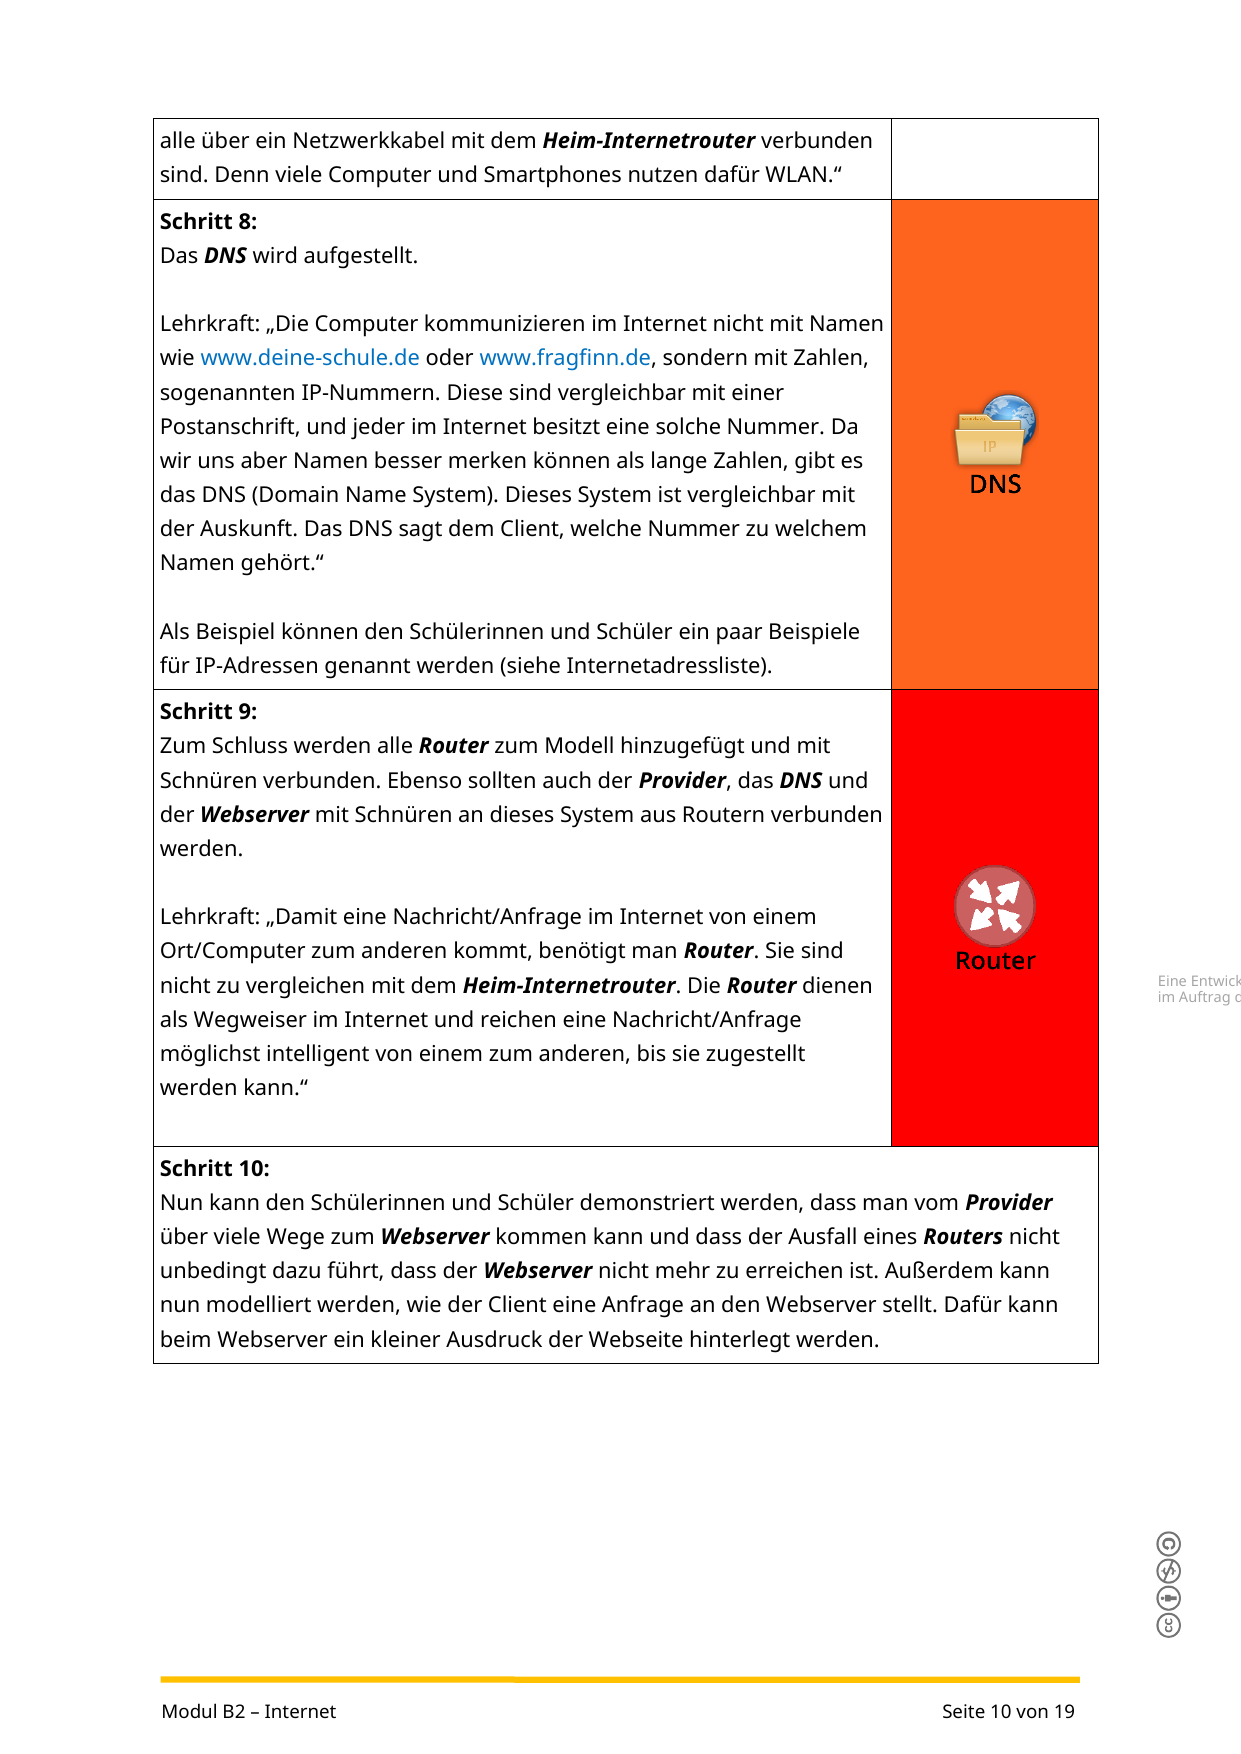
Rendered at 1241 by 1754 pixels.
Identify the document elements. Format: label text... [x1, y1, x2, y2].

table_cell Schritt 10: Nun kann den Schülerinnen und Schüler demonstriert werden, dass man vom Provider über viele Wege zum Webserver kommen kann und dass der Ausfall eines Routers nicht unbedingt dazu führt, dass der Webserver nicht mehr zu erreichen ist. Außerdem kann nun modelliert werden, wie der Client eine Anfrage an den Webserver stellt. Dafür kann beim Webserver ein kleiner Ausdruck der Webseite hinterlegt werden. [154, 895, 1098, 1112]
table_cell Schritt 9: Zum Schluss werden alle Router zum Modell hinzugefügt und mit Schnüren verbunden. Ebenso sollten auch der Provider, das DNS und der Webserver mit Schnüren an dieses System aus Routern verbunden werden. Lehrkraft: „Damit eine Nachricht/Anfrage im Internet von einem Ort/Computer zum anderen kommt, benötigt man Router. Sie sind nicht zu vergleichen mit dem Heim-Internetrouter. Die Router dienen als Wegweiser im Internet und reichen eine Nachricht/Anfrage möglichst intelligent von einem zum anderen, bis sie zugestellt werden kann.“ [154, 439, 891, 894]
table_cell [154, 119, 891, 438]
table_cell [892, 119, 1098, 438]
table_cell [892, 439, 1098, 894]
picture [950, 609, 1039, 720]
